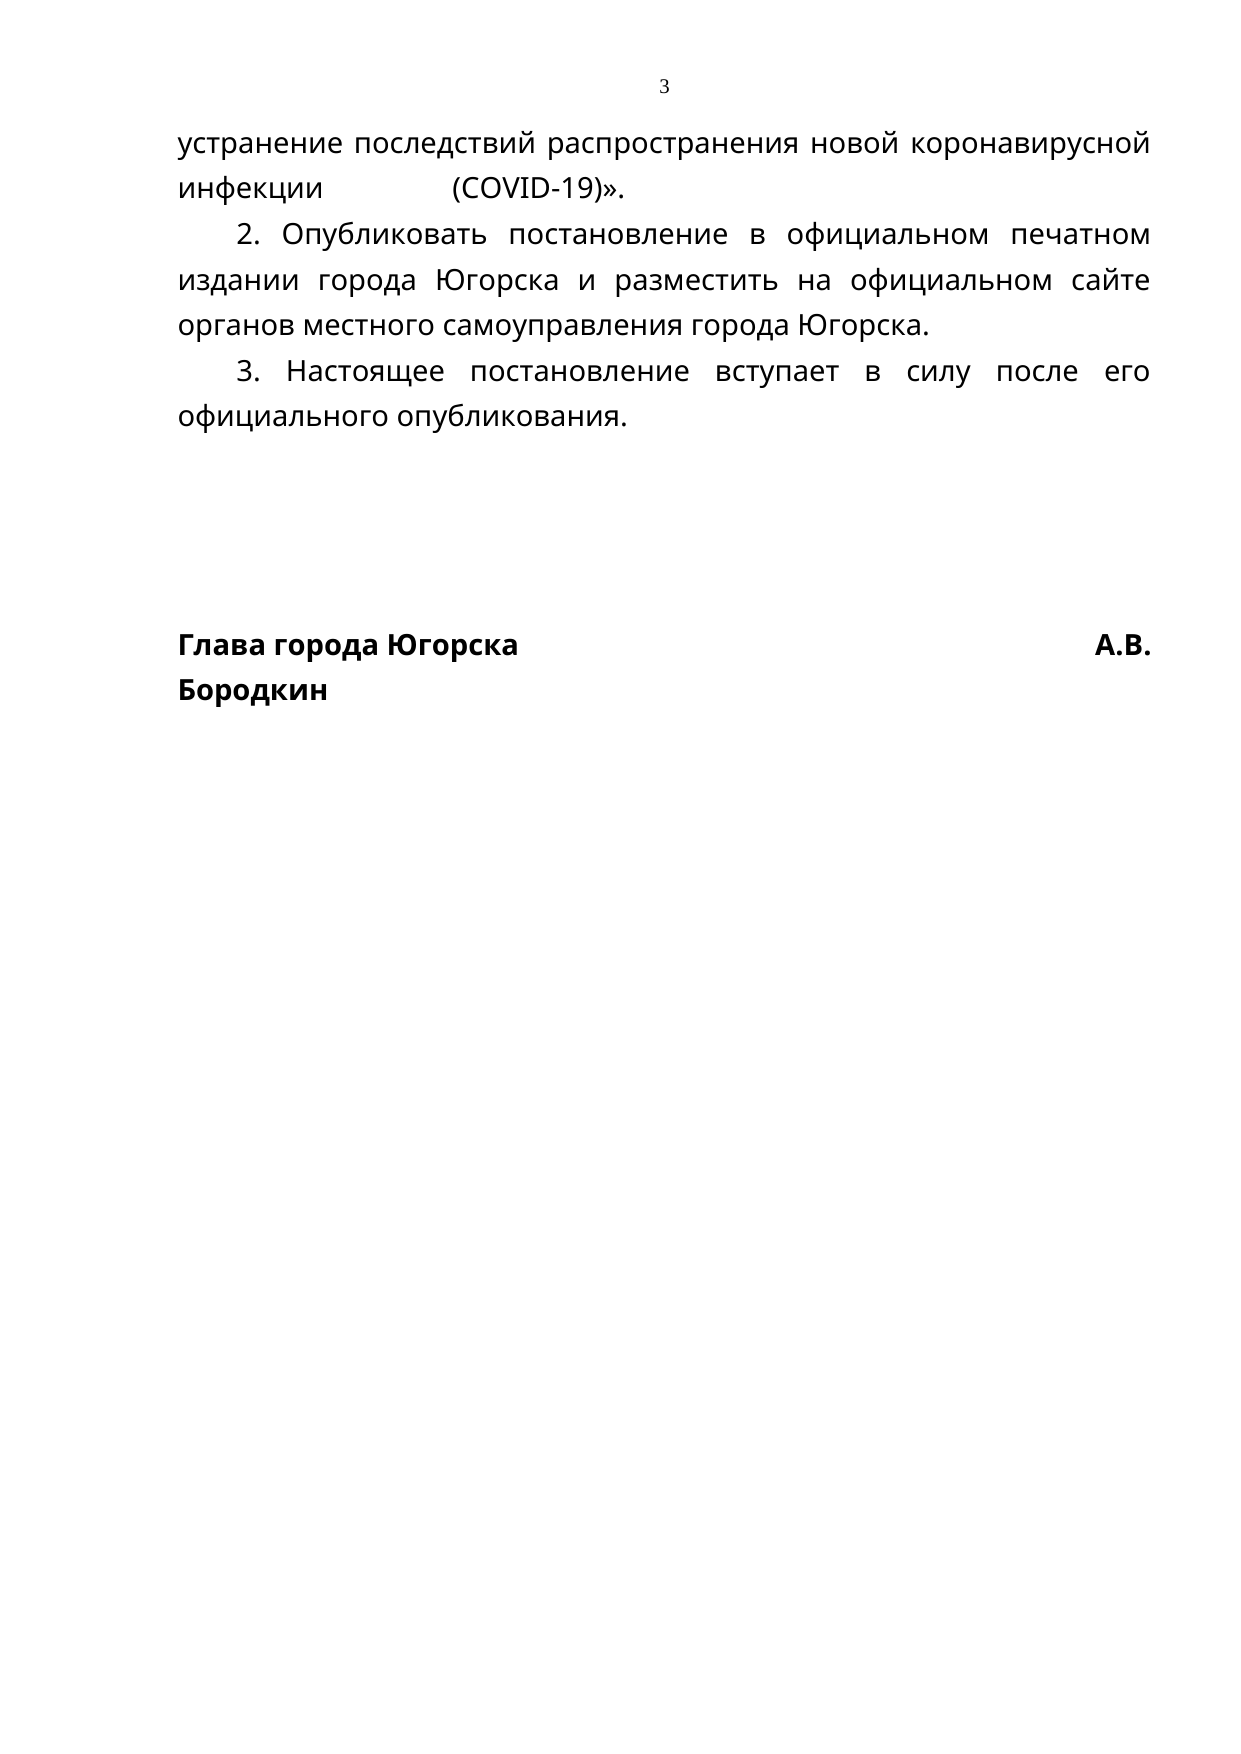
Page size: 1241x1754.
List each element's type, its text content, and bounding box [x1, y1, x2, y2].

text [177, 122, 1152, 207]
text Глава города Югорска А.В. Бородкин [177, 624, 1152, 709]
text 2. Опубликовать постановление в официальном печатном издании города Югорска и разместить на официальном сайте органов местного самоуправления города Югорска. [177, 213, 1152, 344]
text 3. Настоящее постановление вступает в силу после его официального опубликования. [177, 350, 1152, 435]
